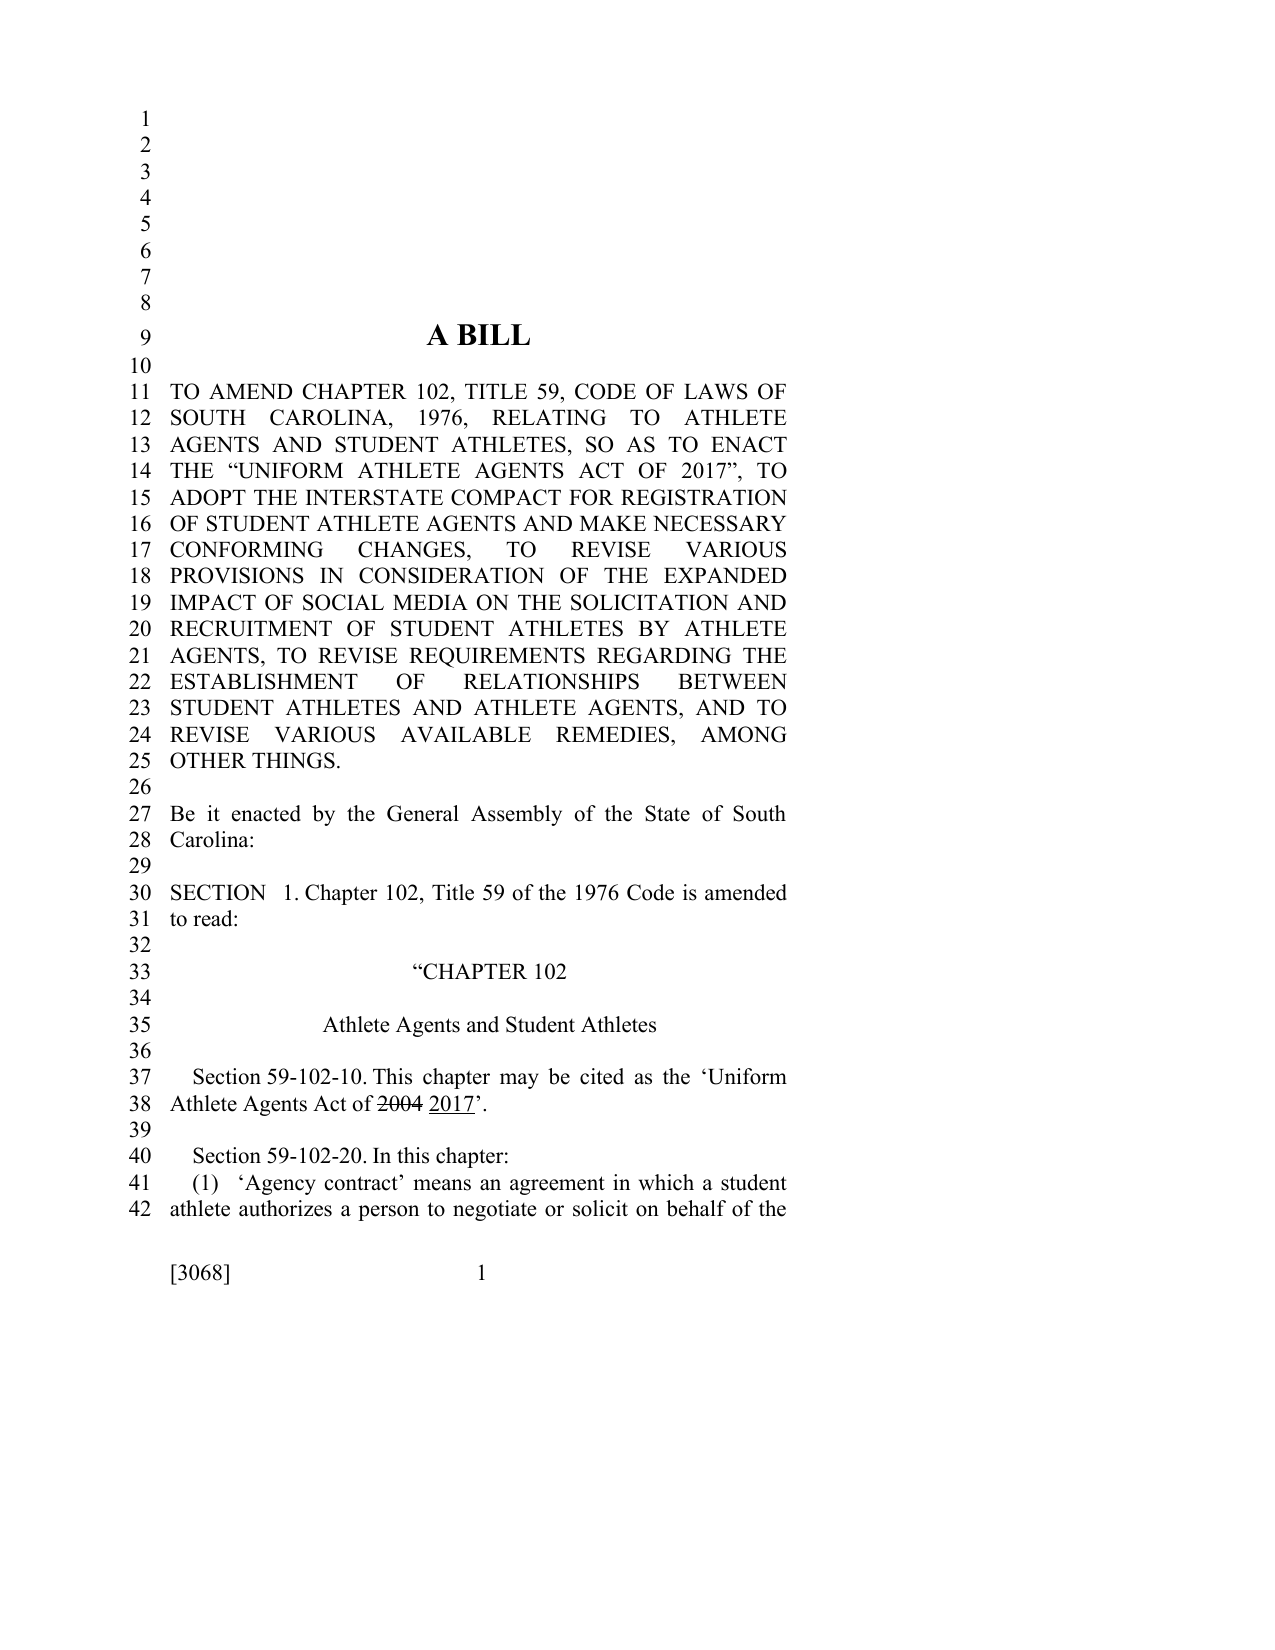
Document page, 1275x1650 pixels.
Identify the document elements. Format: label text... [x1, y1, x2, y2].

text SECTION 1. Chapter 102, Title 59 of the 1976 Code is amended to read: [169, 879, 787, 932]
text A BILL [169, 316, 787, 352]
text Be it enacted by the General Assembly of the State of South Carolina: [169, 800, 787, 852]
text “CHAPTER 102 [169, 958, 787, 984]
text TO AMEND CHAPTER 102, TITLE 59, CODE OF LAWS OF SOUTH CAROLINA, 1976, RELATING TO ATHLETE AGENTS AND STUDENT ATHLETES, SO AS TO ENACT THE “UNIFORM ATHLETE AGENTS ACT OF 2017”, TO ADOPT THE INTERSTATE COMPACT FOR REGISTRATION OF STUDENT ATHLETE AGENTS AND MAKE NECESSARY CONFORMING CHANGES, TO REVISE VARIOUS PROVISIONS IN CONSIDERATION OF THE EXPANDED IMPACT OF SOCIAL MEDIA ON THE SOLICITATION AND RECRUITMENT OF STUDENT ATHLETES BY ATHLETE AGENTS, TO REVISE REQUIREMENTS REGARDING THE ESTABLISHMENT OF RELATIONSHIPS BETWEEN STUDENT ATHLETES AND ATHLETE AGENTS, AND TO REVISE VARIOUS AVAILABLE REMEDIES, AMONG OTHER THINGS. [169, 378, 787, 773]
text Athlete Agents and Student Athletes [169, 1011, 787, 1037]
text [169, 1169, 787, 1221]
text Section 59-102-10. This chapter may be cited as the ‘Uniform Athlete Agents Act of 2004 2017’. [169, 1063, 787, 1116]
text Section 59-102-20. In this chapter: [169, 1142, 787, 1169]
